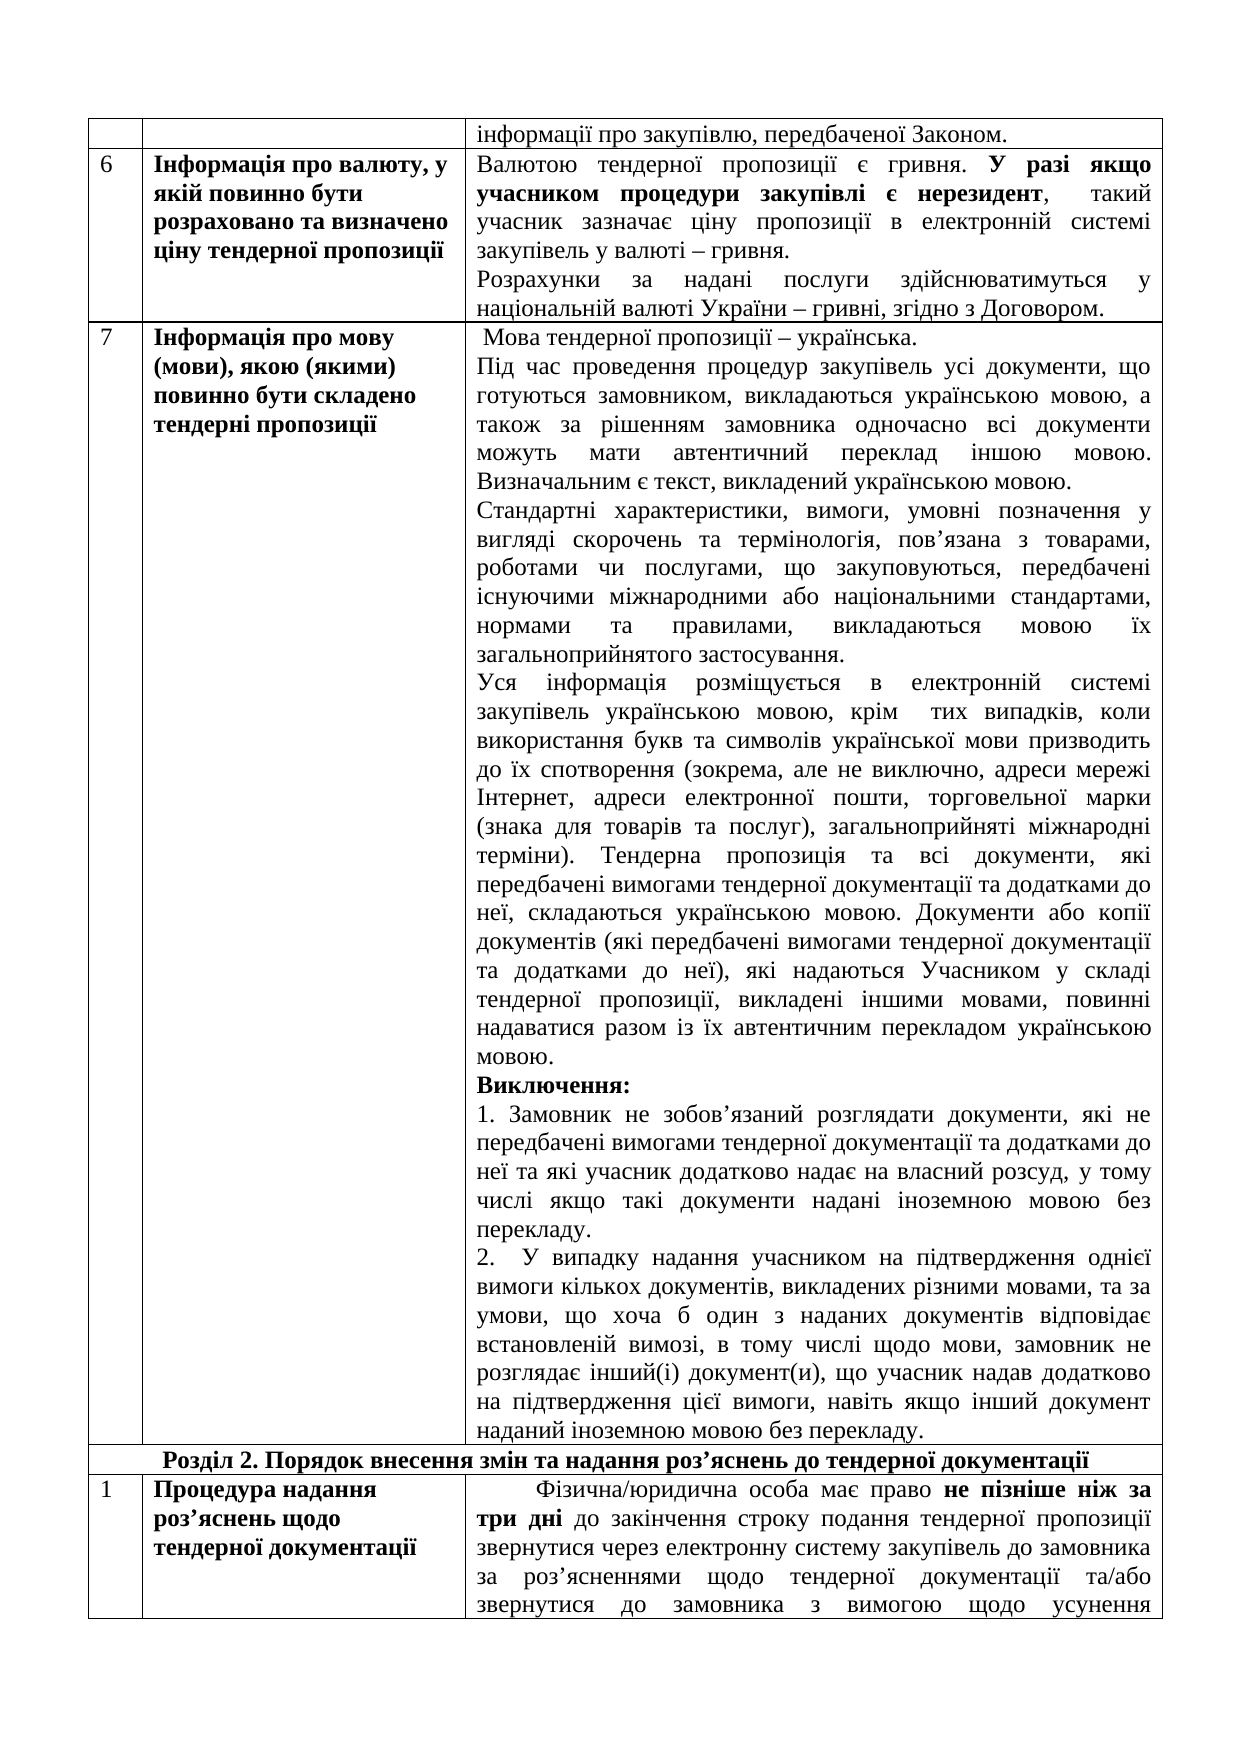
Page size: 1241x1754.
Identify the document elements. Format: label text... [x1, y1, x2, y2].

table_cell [143, 119, 465, 148]
table_cell Мова тендерної пропозиції – українська. Під час проведення процедур закупівель усі документи, що готуються замовником, викладаються українською мовою, а також за рішенням замовника одночасно всі документи можуть мати автентичний переклад іншою мовою. Визначальним є текст, викладений українською мовою. Стандартні характеристики, вимоги, умовні позначення у вигляді скорочень та термінологія, пов’язана з товарами, роботами чи послугами, що закуповуються, передбачені існуючими міжнародними або національними стандартами, нормами та правилами, викладаються мовою їх загальноприйнятого застосування. Уся інформація розміщується в електронній системі закупівель українською мовою, крім тих випадків, коли використання букв та символів української мови призводить до їх спотворення (зокрема, але не виключно, адреси мережі Інтернет, адреси електронної пошти, торговельної марки (знака для товарів та послуг), загальноприйняті міжнародні терміни). Тендерна пропозиція та всі документи, які передбачені вимогами тендерної документації та додатками до неї, складаються українською мовою. Документи або копії документів (які передбачені вимогами тендерної документації та додатками до неї), які надаються Учасником у складі тендерної пропозиції, викладені іншими мовами, повинні надаватися разом із їх автентичним перекладом українською мовою. Виключення: 1. Замовник не зобов’язаний розглядати документи, які не передбачені вимогами тендерної документації та додатками до неї та які учасник додатково надає на власний розсуд, у тому числі якщо такі документи надані іноземною мовою без перекладу. 2. У випадку надання учасником на підтвердження однієї вимоги кількох документів, викладених різними мовами, та за умови, що хоча б один з наданих документів відповідає встановленій вимозі, в тому числі щодо мови, замовник не розглядає інший(і) документ(и), що учасник надав додатково на підтвердження цієї вимоги, навіть якщо інший документ наданий іноземною мовою без перекладу. [466, 323, 1162, 1444]
table_cell 1 [89, 1475, 142, 1618]
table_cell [143, 1475, 465, 1618]
table_cell Інформація про мову (мови), якою (якими) повинно бути складено тендерні пропозиції [143, 323, 465, 1444]
table_cell 5 [89, 119, 142, 148]
table_cell 6 [89, 149, 142, 321]
table_cell Інформація про валюту, у якій повинно бути розраховано та визначено ціну тендерної пропозиції [143, 149, 465, 321]
table_cell Валютою тендерної пропозиції є гривня. У разі якщо учасником процедури закупівлі є нерезидент, такий учасник зазначає ціну пропозиції в електронній системі закупівель у валюті – гривня. Розрахунки за надані послуги здійснюватимуться у національній валюті України – гривні, згідно з Договором. [466, 149, 1162, 321]
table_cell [466, 119, 1162, 148]
table_cell Розділ 2. Порядок внесення змін та надання роз’яснень до тендерної документації [89, 1445, 1162, 1473]
table_cell 7 [89, 323, 142, 1444]
